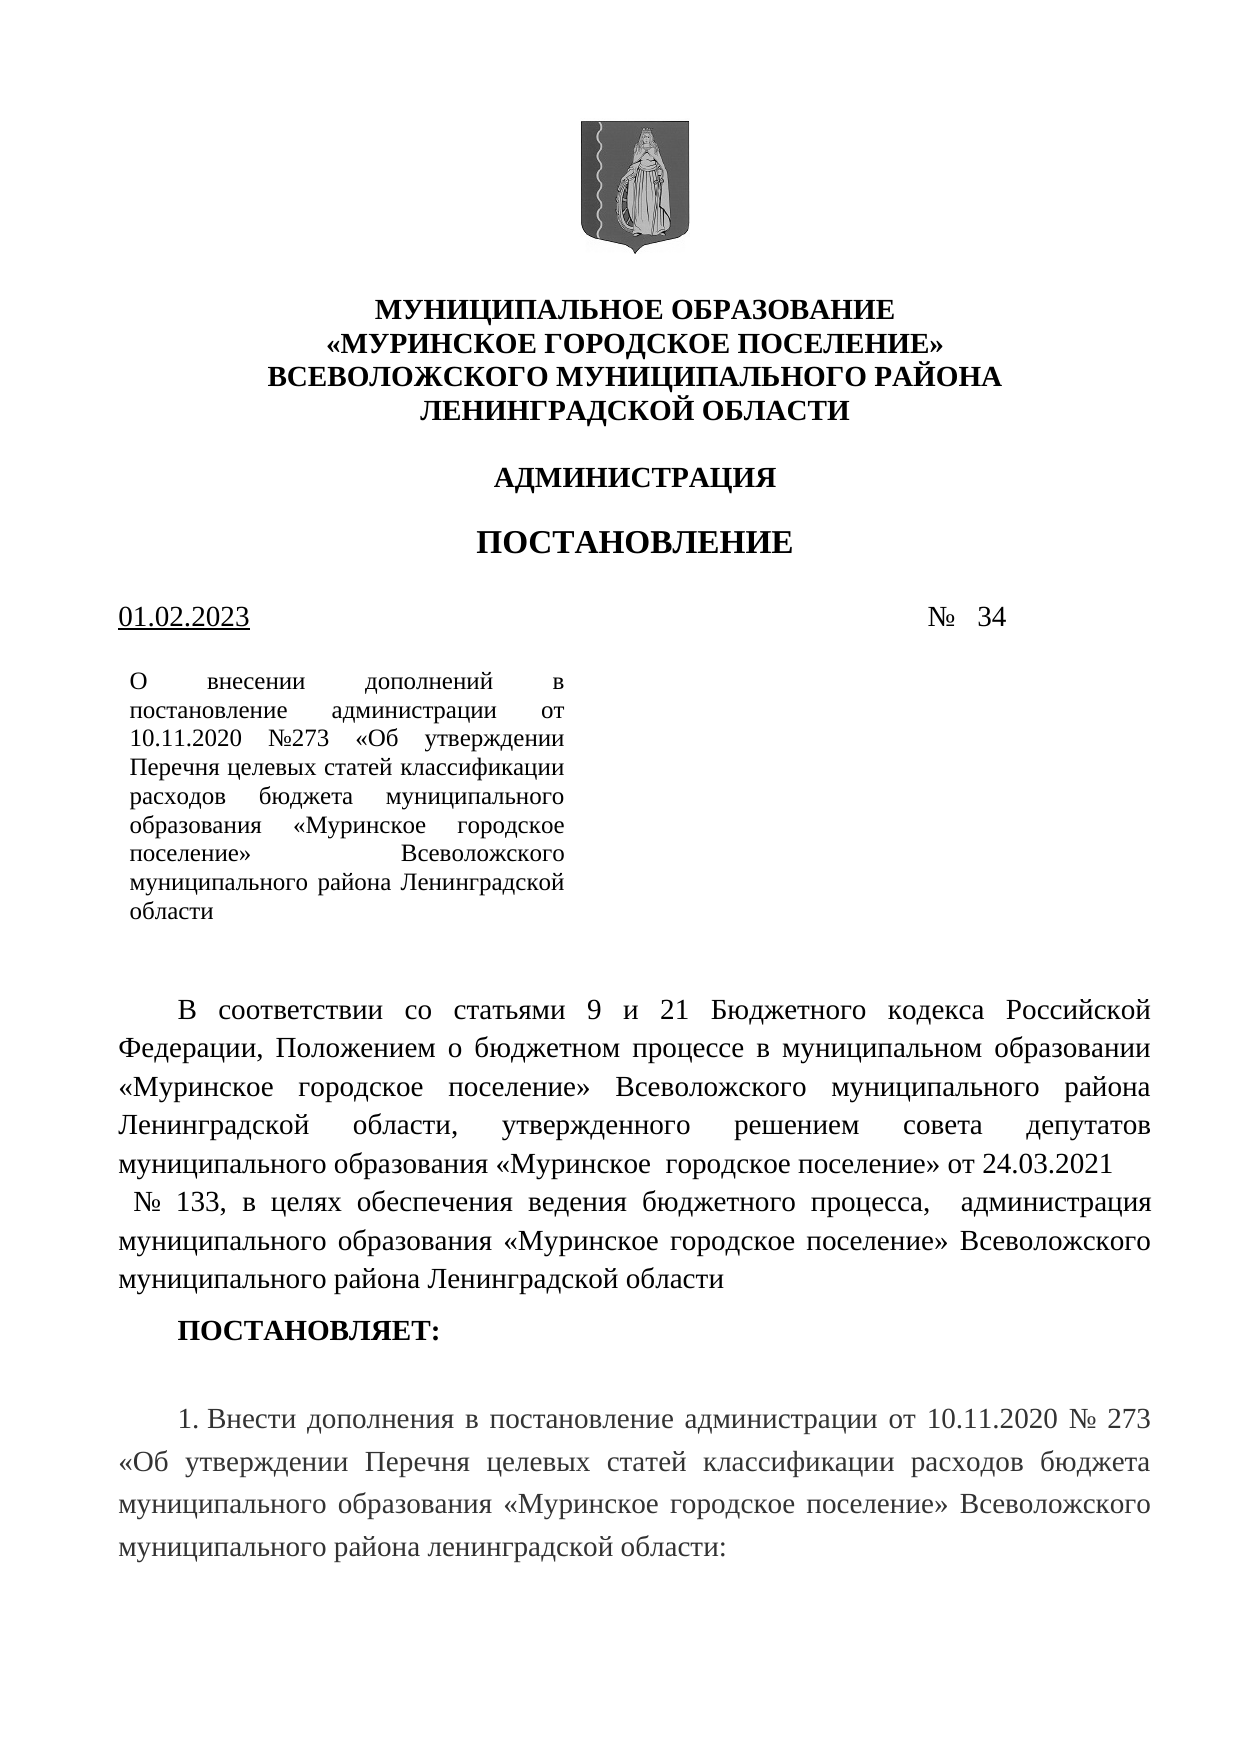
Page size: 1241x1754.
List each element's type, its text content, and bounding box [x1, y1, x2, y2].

text АДМИНИСТРАЦИЯ [118, 460, 1152, 493]
text ПОСТАНОВЛЕНИЕ [118, 522, 1152, 561]
text В соответствии со статьями 9 и 21 Бюджетного кодекса Российской Федерации, Положением о бюджетном процессе в муниципальном образовании «Муринское городское поселение» Всеволожского муниципального района Ленинградской области, утвержденного решением совета депутатов муниципального образования «Муринское городское поселение» от 24.03.2021 [118, 992, 1152, 1179]
text ЛЕНИНГРАДСКОЙ ОБЛАСТИ [118, 393, 1152, 426]
text № 133, в целях обеспечения ведения бюджетного процесса, администрация муниципального образования «Муринское городское поселение» Всеволожского муниципального района Ленинградской области [118, 1184, 1152, 1295]
text «МУРИНСКОЕ ГОРОДСКОЕ ПОСЕЛЕНИЕ» [118, 326, 1152, 359]
list Внести дополнения в постановление администрации от 10.11.2020 № 273 «Об утверждении Перечня целевых статей классификации расходов бюджета муниципального образования «Муринское городское поселение» Всеволожского муниципального района ленинградской области: [118, 1392, 1152, 1562]
text МУНИЦИПАЛЬНОЕ ОБРАЗОВАНИЕ [118, 292, 1152, 326]
table_header О внесении дополнений в постановление администрации от 10.11.2020 №273 «Об утверждении Перечня целевых статей классификации расходов бюджета муниципального образования «Муринское городское поселение» Всеволожского муниципального района Ленинградской области [118, 666, 576, 925]
text ПОСТАНОВЛЯЕТ: [118, 1313, 1152, 1346]
text 01.02.2023 № 34 [118, 599, 1152, 632]
text ВСЕВОЛОЖСКОГО МУНИЦИПАЛЬНОГО РАЙОНА [118, 359, 1152, 393]
